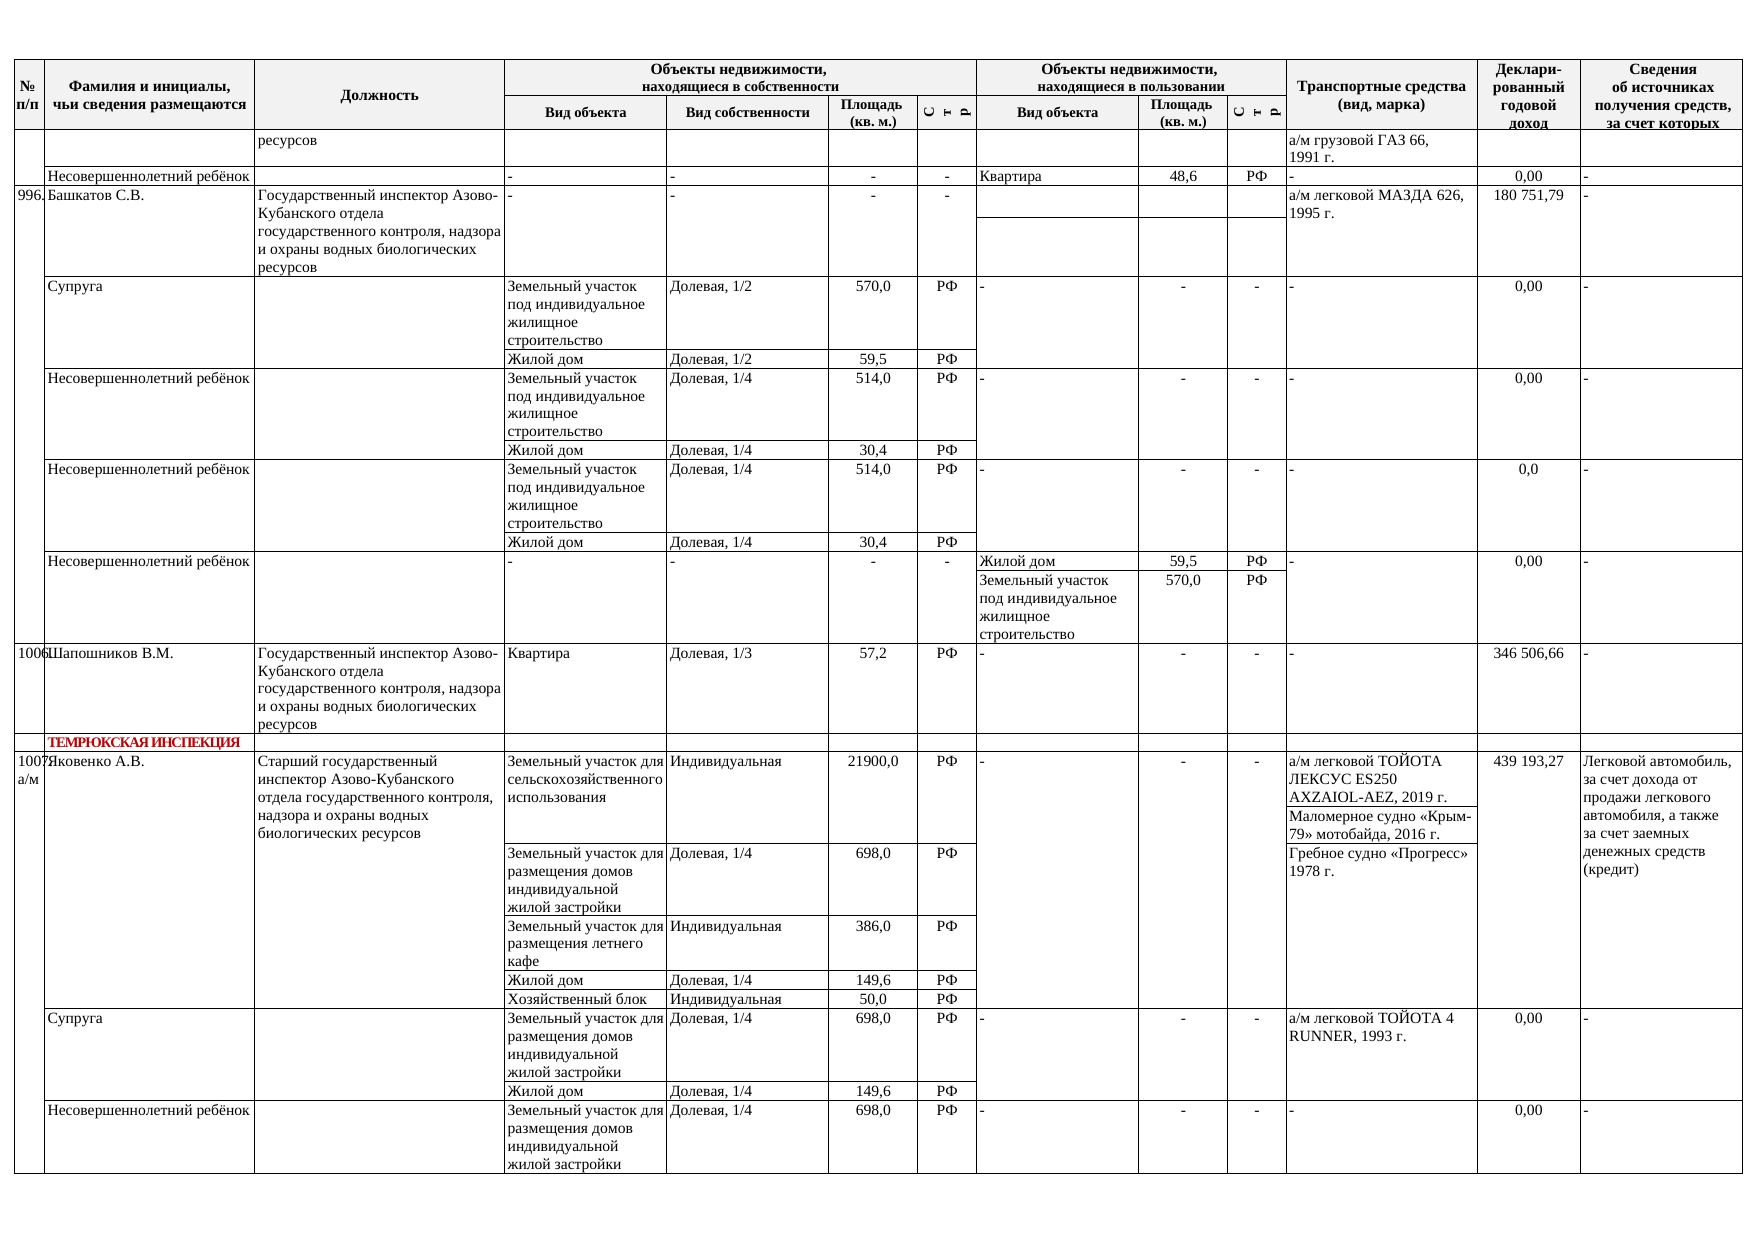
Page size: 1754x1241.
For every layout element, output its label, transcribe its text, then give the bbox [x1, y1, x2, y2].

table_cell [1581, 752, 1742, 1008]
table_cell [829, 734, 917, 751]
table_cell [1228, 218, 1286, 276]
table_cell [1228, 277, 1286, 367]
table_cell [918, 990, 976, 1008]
table_cell Вид собственности [667, 96, 828, 129]
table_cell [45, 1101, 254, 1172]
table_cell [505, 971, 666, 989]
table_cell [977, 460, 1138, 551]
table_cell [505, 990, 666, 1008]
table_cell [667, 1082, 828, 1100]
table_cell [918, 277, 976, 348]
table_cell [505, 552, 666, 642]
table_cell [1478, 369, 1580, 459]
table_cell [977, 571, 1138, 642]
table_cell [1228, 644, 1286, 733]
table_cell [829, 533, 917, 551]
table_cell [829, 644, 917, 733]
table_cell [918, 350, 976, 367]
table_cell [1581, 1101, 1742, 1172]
table_header Объекты недвижимости, находящиеся в собственности [505, 60, 976, 95]
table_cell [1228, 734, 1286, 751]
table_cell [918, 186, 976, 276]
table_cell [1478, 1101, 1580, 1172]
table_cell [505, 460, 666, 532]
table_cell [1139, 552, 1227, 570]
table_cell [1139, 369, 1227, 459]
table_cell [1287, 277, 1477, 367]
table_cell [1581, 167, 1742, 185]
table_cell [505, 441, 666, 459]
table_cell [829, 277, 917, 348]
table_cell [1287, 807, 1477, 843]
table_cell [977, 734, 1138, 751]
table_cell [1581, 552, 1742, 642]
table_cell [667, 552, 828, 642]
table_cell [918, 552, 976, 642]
table_header № п/п [15, 60, 44, 129]
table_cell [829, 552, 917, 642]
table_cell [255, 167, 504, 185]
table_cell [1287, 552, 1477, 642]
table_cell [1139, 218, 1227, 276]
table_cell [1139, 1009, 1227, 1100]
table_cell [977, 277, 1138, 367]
table_cell Площадь (кв. м.) [829, 96, 917, 129]
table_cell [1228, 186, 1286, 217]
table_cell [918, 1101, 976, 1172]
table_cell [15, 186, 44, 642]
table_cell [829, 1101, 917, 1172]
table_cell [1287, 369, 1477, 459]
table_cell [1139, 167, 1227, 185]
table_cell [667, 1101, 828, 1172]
table_cell Вид объекта [505, 96, 666, 129]
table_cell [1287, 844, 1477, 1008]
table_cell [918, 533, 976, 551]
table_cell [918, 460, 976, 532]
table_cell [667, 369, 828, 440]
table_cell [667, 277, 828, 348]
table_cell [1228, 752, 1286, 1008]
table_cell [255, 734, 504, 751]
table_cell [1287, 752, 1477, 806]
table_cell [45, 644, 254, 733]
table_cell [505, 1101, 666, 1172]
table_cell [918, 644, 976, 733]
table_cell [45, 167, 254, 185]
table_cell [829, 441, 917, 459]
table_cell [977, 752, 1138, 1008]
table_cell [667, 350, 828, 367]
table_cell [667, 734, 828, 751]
table_cell Площадь (кв. м.) [1139, 96, 1227, 129]
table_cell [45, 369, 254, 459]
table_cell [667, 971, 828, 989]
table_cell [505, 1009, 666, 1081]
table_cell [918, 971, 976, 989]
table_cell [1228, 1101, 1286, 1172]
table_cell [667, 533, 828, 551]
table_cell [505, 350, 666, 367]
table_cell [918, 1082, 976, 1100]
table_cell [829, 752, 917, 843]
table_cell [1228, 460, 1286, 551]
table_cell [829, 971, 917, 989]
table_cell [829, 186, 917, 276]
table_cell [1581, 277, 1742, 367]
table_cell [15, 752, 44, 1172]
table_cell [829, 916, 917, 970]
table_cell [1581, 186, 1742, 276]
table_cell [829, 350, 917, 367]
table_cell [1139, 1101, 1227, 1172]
table_header Деклари-рованный годовой доход (руб.) [1478, 60, 1580, 129]
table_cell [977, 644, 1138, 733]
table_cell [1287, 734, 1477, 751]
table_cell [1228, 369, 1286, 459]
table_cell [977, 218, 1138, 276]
table_header Сведения об источниках получения средств, за счет которых совершена сделка (вид приобретен-ного имущества, источник) [1581, 60, 1742, 129]
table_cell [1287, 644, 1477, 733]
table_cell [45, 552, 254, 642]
table_header Транспортные средства (вид, марка) [1287, 60, 1477, 129]
table_header Объекты недвижимости, находящиеся в пользовании [977, 60, 1286, 95]
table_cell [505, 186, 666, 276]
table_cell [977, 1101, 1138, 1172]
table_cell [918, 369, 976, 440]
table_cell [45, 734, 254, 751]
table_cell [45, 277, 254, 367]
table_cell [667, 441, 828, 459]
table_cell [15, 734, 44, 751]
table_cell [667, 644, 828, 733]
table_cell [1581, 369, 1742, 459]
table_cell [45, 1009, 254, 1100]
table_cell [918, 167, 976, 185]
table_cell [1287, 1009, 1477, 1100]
table_cell Страна расположения [918, 96, 976, 129]
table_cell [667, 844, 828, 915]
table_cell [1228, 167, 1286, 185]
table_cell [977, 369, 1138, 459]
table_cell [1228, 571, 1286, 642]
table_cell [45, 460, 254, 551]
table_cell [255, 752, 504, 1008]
table_cell Вид объекта [977, 96, 1138, 129]
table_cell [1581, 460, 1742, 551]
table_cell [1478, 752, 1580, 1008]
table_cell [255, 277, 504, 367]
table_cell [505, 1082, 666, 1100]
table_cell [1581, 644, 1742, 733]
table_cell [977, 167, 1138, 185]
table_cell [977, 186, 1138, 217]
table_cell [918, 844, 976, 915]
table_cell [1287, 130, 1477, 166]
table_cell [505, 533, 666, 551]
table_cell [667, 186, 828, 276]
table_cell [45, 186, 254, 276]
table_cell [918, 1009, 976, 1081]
table_header Должность [255, 60, 504, 129]
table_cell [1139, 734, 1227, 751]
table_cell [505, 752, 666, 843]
table_cell Страна расположения [1228, 96, 1286, 129]
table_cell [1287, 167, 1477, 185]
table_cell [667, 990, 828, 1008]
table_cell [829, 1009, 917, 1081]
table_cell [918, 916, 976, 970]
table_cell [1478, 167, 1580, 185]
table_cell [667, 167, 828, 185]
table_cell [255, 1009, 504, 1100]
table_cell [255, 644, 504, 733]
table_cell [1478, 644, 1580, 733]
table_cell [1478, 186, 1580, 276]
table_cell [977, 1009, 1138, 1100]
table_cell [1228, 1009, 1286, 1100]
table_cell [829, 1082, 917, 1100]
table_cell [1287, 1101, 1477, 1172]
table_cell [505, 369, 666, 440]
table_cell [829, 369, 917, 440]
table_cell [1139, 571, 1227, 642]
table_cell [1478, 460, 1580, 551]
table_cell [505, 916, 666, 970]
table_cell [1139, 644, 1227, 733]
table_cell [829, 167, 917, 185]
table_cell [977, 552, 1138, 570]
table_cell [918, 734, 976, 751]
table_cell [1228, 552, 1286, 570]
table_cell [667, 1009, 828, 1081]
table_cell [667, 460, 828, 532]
table_header Фамилия и инициалы, чьи сведения размещаются [45, 60, 254, 129]
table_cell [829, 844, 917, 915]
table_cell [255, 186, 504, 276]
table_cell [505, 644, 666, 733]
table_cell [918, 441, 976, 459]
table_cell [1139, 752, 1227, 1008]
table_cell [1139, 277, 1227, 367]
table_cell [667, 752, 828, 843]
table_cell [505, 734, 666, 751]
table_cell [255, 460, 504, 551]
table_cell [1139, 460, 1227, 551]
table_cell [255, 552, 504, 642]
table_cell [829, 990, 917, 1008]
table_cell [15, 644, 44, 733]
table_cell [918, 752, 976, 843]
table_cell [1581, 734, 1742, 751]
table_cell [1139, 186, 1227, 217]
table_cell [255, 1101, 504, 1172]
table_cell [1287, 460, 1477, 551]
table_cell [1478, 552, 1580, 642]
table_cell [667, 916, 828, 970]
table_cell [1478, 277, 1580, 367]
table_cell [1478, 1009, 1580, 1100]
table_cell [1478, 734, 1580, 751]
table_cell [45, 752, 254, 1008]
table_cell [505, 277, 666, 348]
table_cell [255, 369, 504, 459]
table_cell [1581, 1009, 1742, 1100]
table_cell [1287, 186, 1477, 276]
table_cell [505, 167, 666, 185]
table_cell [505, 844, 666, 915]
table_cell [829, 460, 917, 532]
